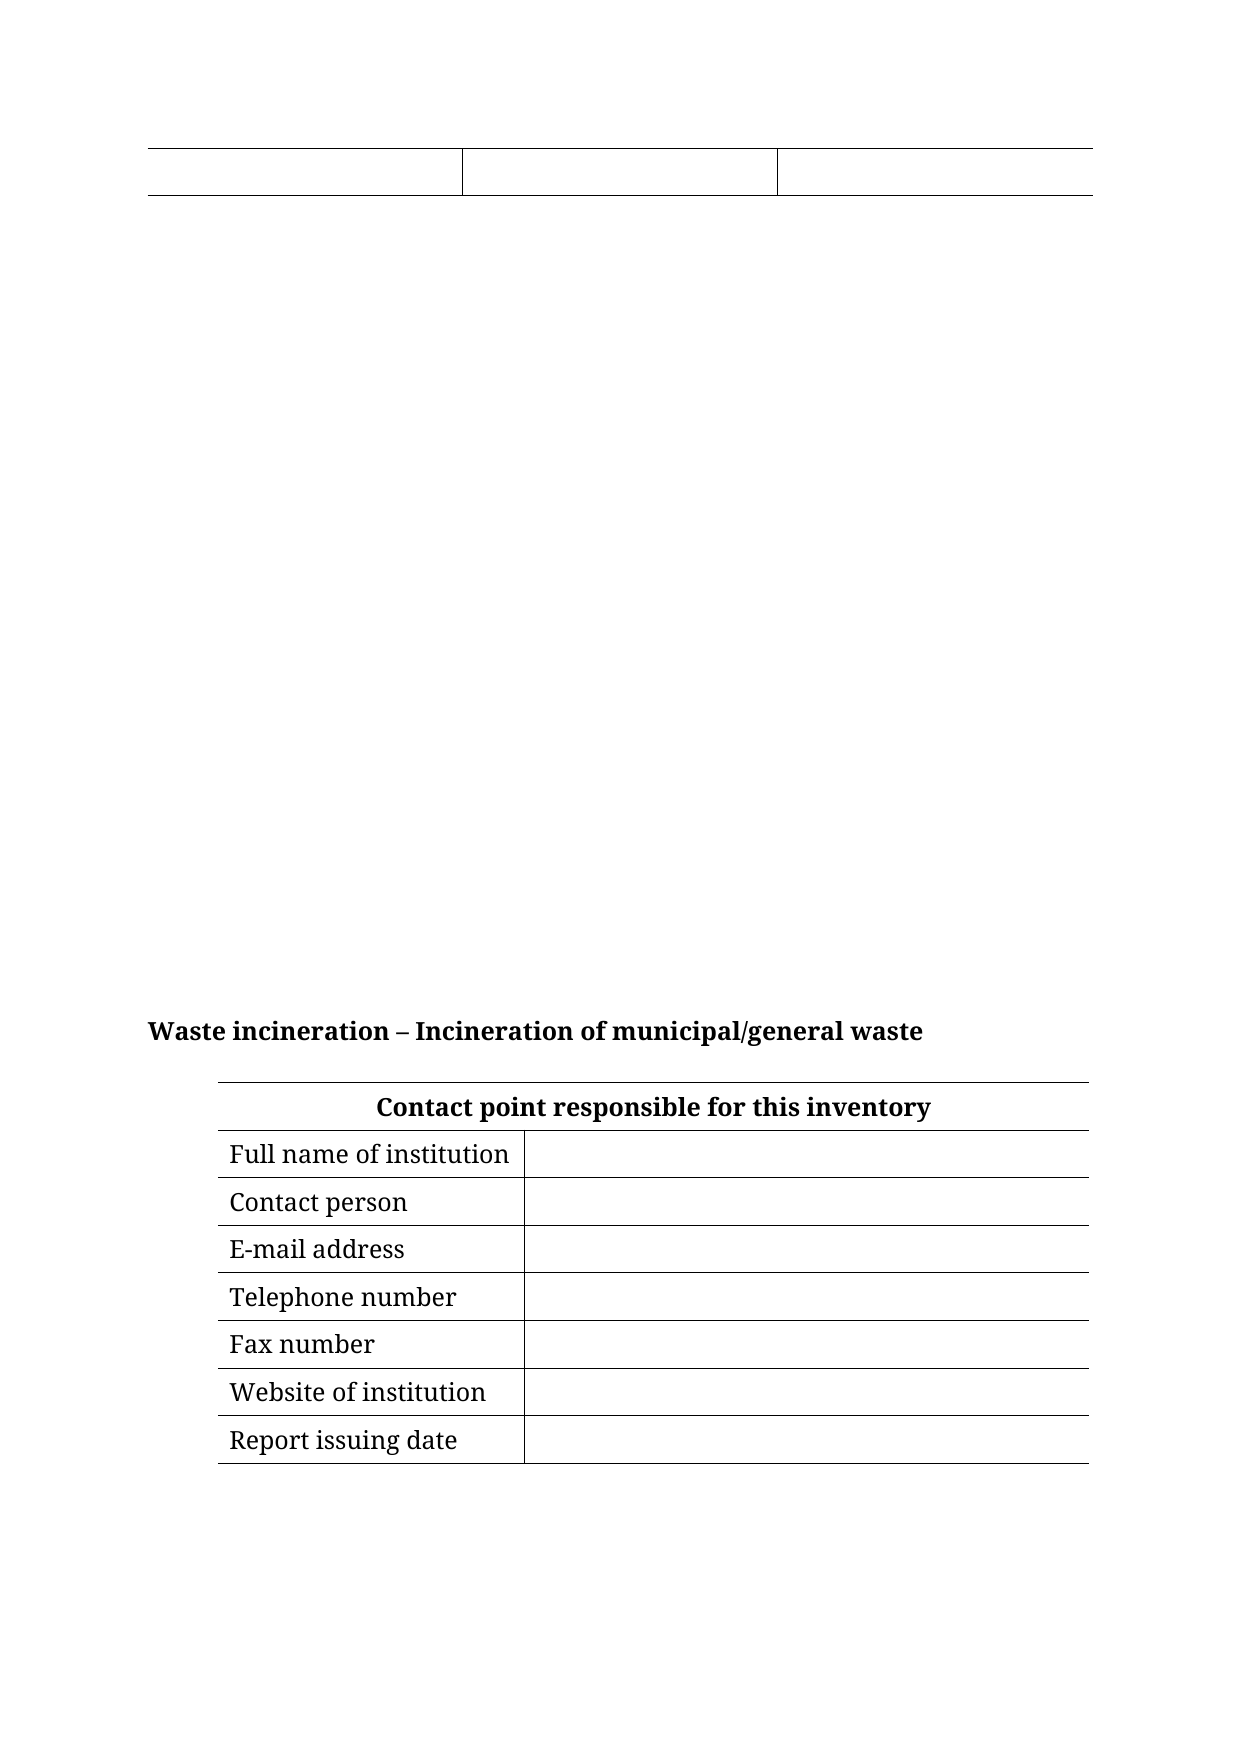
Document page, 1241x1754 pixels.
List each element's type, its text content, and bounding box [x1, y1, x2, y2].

text Waste incineration – Incineration of municipal/general waste [148, 1014, 1093, 1048]
table_cell [525, 1178, 1089, 1225]
table_cell E-mail address [218, 1226, 524, 1272]
table_cell Full name of institution [218, 1131, 524, 1177]
table_cell Fax number [218, 1321, 524, 1367]
table_cell [525, 1416, 1089, 1463]
table_cell Website of institution [218, 1369, 524, 1415]
table_header Contact point responsible for this inventory [218, 1083, 1089, 1129]
table_cell [525, 1321, 1089, 1367]
table_cell Report issuing date [218, 1416, 524, 1463]
table_cell [148, 149, 462, 195]
table_cell [525, 1226, 1089, 1272]
table_cell Contact person [218, 1178, 524, 1225]
table_cell [525, 1369, 1089, 1415]
table_cell [463, 149, 777, 195]
table_cell [525, 1273, 1089, 1320]
table_cell [525, 1131, 1089, 1177]
table_cell Telephone number [218, 1273, 524, 1320]
table_cell [778, 149, 1093, 195]
